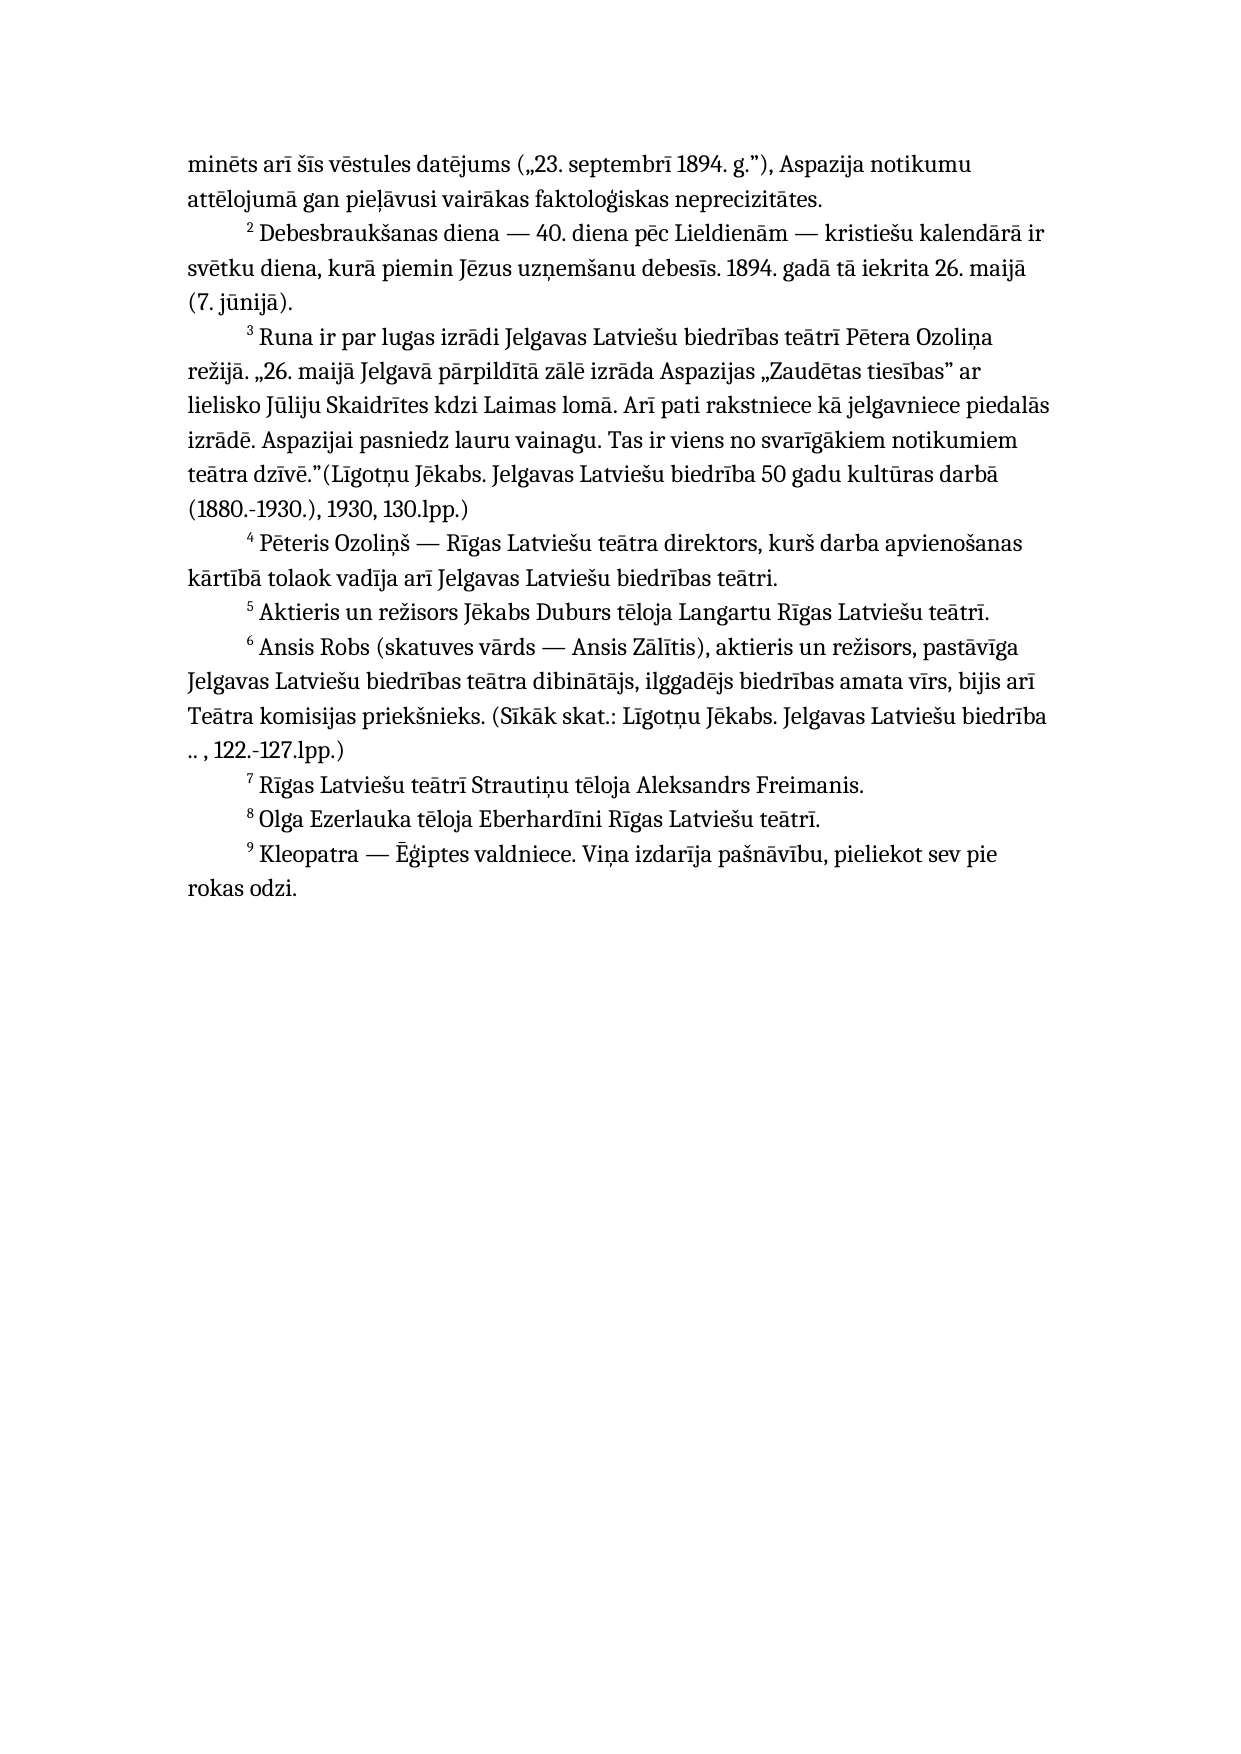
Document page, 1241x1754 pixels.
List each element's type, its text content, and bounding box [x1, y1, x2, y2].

text 7 Rīgas Latviešu teātrī Strautiņu tēloja Aleksandrs Freimanis. [187, 771, 1053, 799]
text 2 Debesbraukšanas diena — 40. diena pēc Lieldienām — kristiešu kalendārā ir svētku diena, kurā piemin Jēzus uzņemšanu debesīs. 1894. gadā tā iekrita 26. maijā (7. jūnijā). [187, 219, 1053, 317]
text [187, 150, 1053, 213]
text 8 Olga Ezerlauka tēloja Eberhardīni Rīgas Latviešu teātrī. [187, 805, 1053, 834]
text 3 Runa ir par lugas izrādi Jelgavas Latviešu biedrības teātrī Pētera Ozoliņa režijā. „26. maijā Jelgavā pārpildītā zālē izrāda Aspazijas „Zaudētas tiesības” ar lielisko Jūliju Skaidrītes kdzi Laimas lomā. Arī pati rakstniece kā jelgavniece piedalās izrādē. Aspazijai pasniedz lauru vainagu. Tas ir viens no svarīgākiem notikumiem teātra dzīvē.”(Līgotņu Jēkabs. Jelgavas Latviešu biedrība 50 gadu kultūras darbā (1880.-1930.), 1930, 130.lpp.) [187, 322, 1053, 523]
text 5 Aktieris un režisors Jēkabs Duburs tēloja Langartu Rīgas Latviešu teātrī. [187, 598, 1053, 627]
text 9 Kleopatra — Ēģiptes valdniece. Viņa izdarīja pašnāvību, pieliekot sev pie rokas odzi. [187, 839, 1053, 903]
text 4 Pēteris Ozoliņš — Rīgas Latviešu teātra direktors, kurš darba apvienošanas kārtībā tolaok vadīja arī Jelgavas Latviešu biedrības teātri. [187, 529, 1053, 592]
text 6 Ansis Robs (skatuves vārds — Ansis Zālītis), aktieris un režisors, pastāvīga Jelgavas Latviešu biedrības teātra dibinātājs, ilggadējs biedrības amata vīrs, bijis arī Teātra komisijas priekšnieks. (Sīkāk skat.: Līgotņu Jēkabs. Jelgavas Latviešu biedrība .. , 122.-127.lpp.) [187, 633, 1053, 765]
